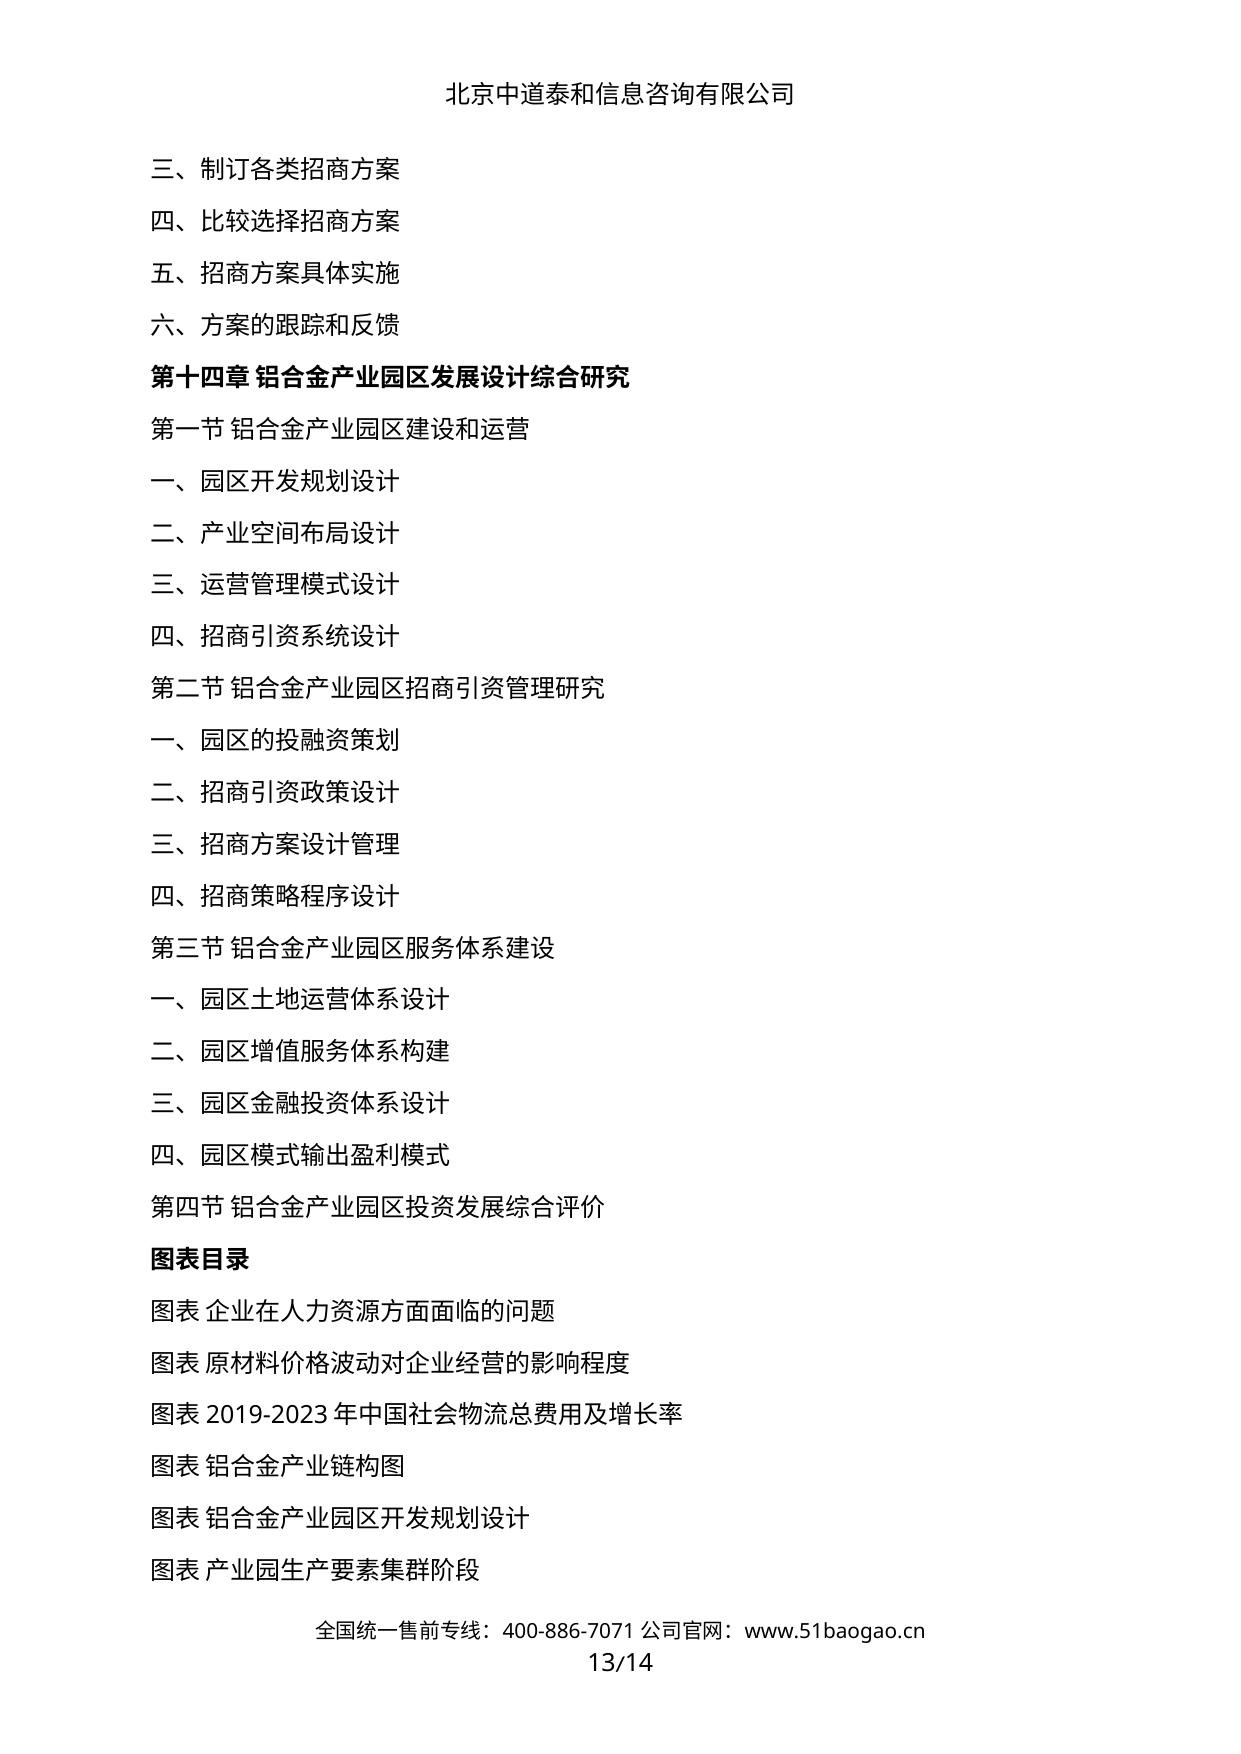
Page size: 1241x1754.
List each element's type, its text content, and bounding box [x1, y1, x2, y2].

text 五、招商方案具体实施 [150, 254, 1090, 290]
text 一、园区开发规划设计 [150, 461, 1090, 497]
text 第二节 铝合金产业园区招商引资管理研究 [150, 669, 1090, 705]
text 第四节 铝合金产业园区投资发展综合评价 [150, 1187, 1090, 1224]
text 图表目录 [150, 1239, 1090, 1276]
text 六、方案的跟踪和反馈 [150, 306, 1090, 342]
text 第十四章 铝合金产业园区发展设计综合研究 [150, 357, 1090, 394]
text 图表 企业在人力资源方面面临的问题 [150, 1291, 1090, 1327]
text 第三节 铝合金产业园区服务体系建设 [150, 928, 1090, 964]
text 图表 2019-2023年中国社会物流总费用及增长率 [150, 1395, 1090, 1431]
text 一、园区土地运营体系设计 [150, 980, 1090, 1016]
text 四、招商策略程序设计 [150, 876, 1090, 912]
text 二、招商引资政策设计 [150, 772, 1090, 809]
text 三、招商方案设计管理 [150, 824, 1090, 861]
text 一、园区的投融资策划 [150, 721, 1090, 757]
text 四、招商引资系统设计 [150, 617, 1090, 653]
text 四、园区模式输出盈利模式 [150, 1136, 1090, 1172]
text 第一节 铝合金产业园区建设和运营 [150, 409, 1090, 446]
text 图表 产业园生产要素集群阶段 [150, 1551, 1090, 1587]
text 图表 原材料价格波动对企业经营的影响程度 [150, 1343, 1090, 1379]
text 三、园区金融投资体系设计 [150, 1084, 1090, 1120]
text 二、园区增值服务体系构建 [150, 1032, 1090, 1068]
text 图表 铝合金产业链构图 [150, 1447, 1090, 1483]
text 四、比较选择招商方案 [150, 202, 1090, 238]
text 二、产业空间布局设计 [150, 513, 1090, 549]
text 三、制订各类招商方案 [150, 150, 1090, 186]
text 三、运营管理模式设计 [150, 565, 1090, 601]
text 图表 铝合金产业园区开发规划设计 [150, 1499, 1090, 1535]
